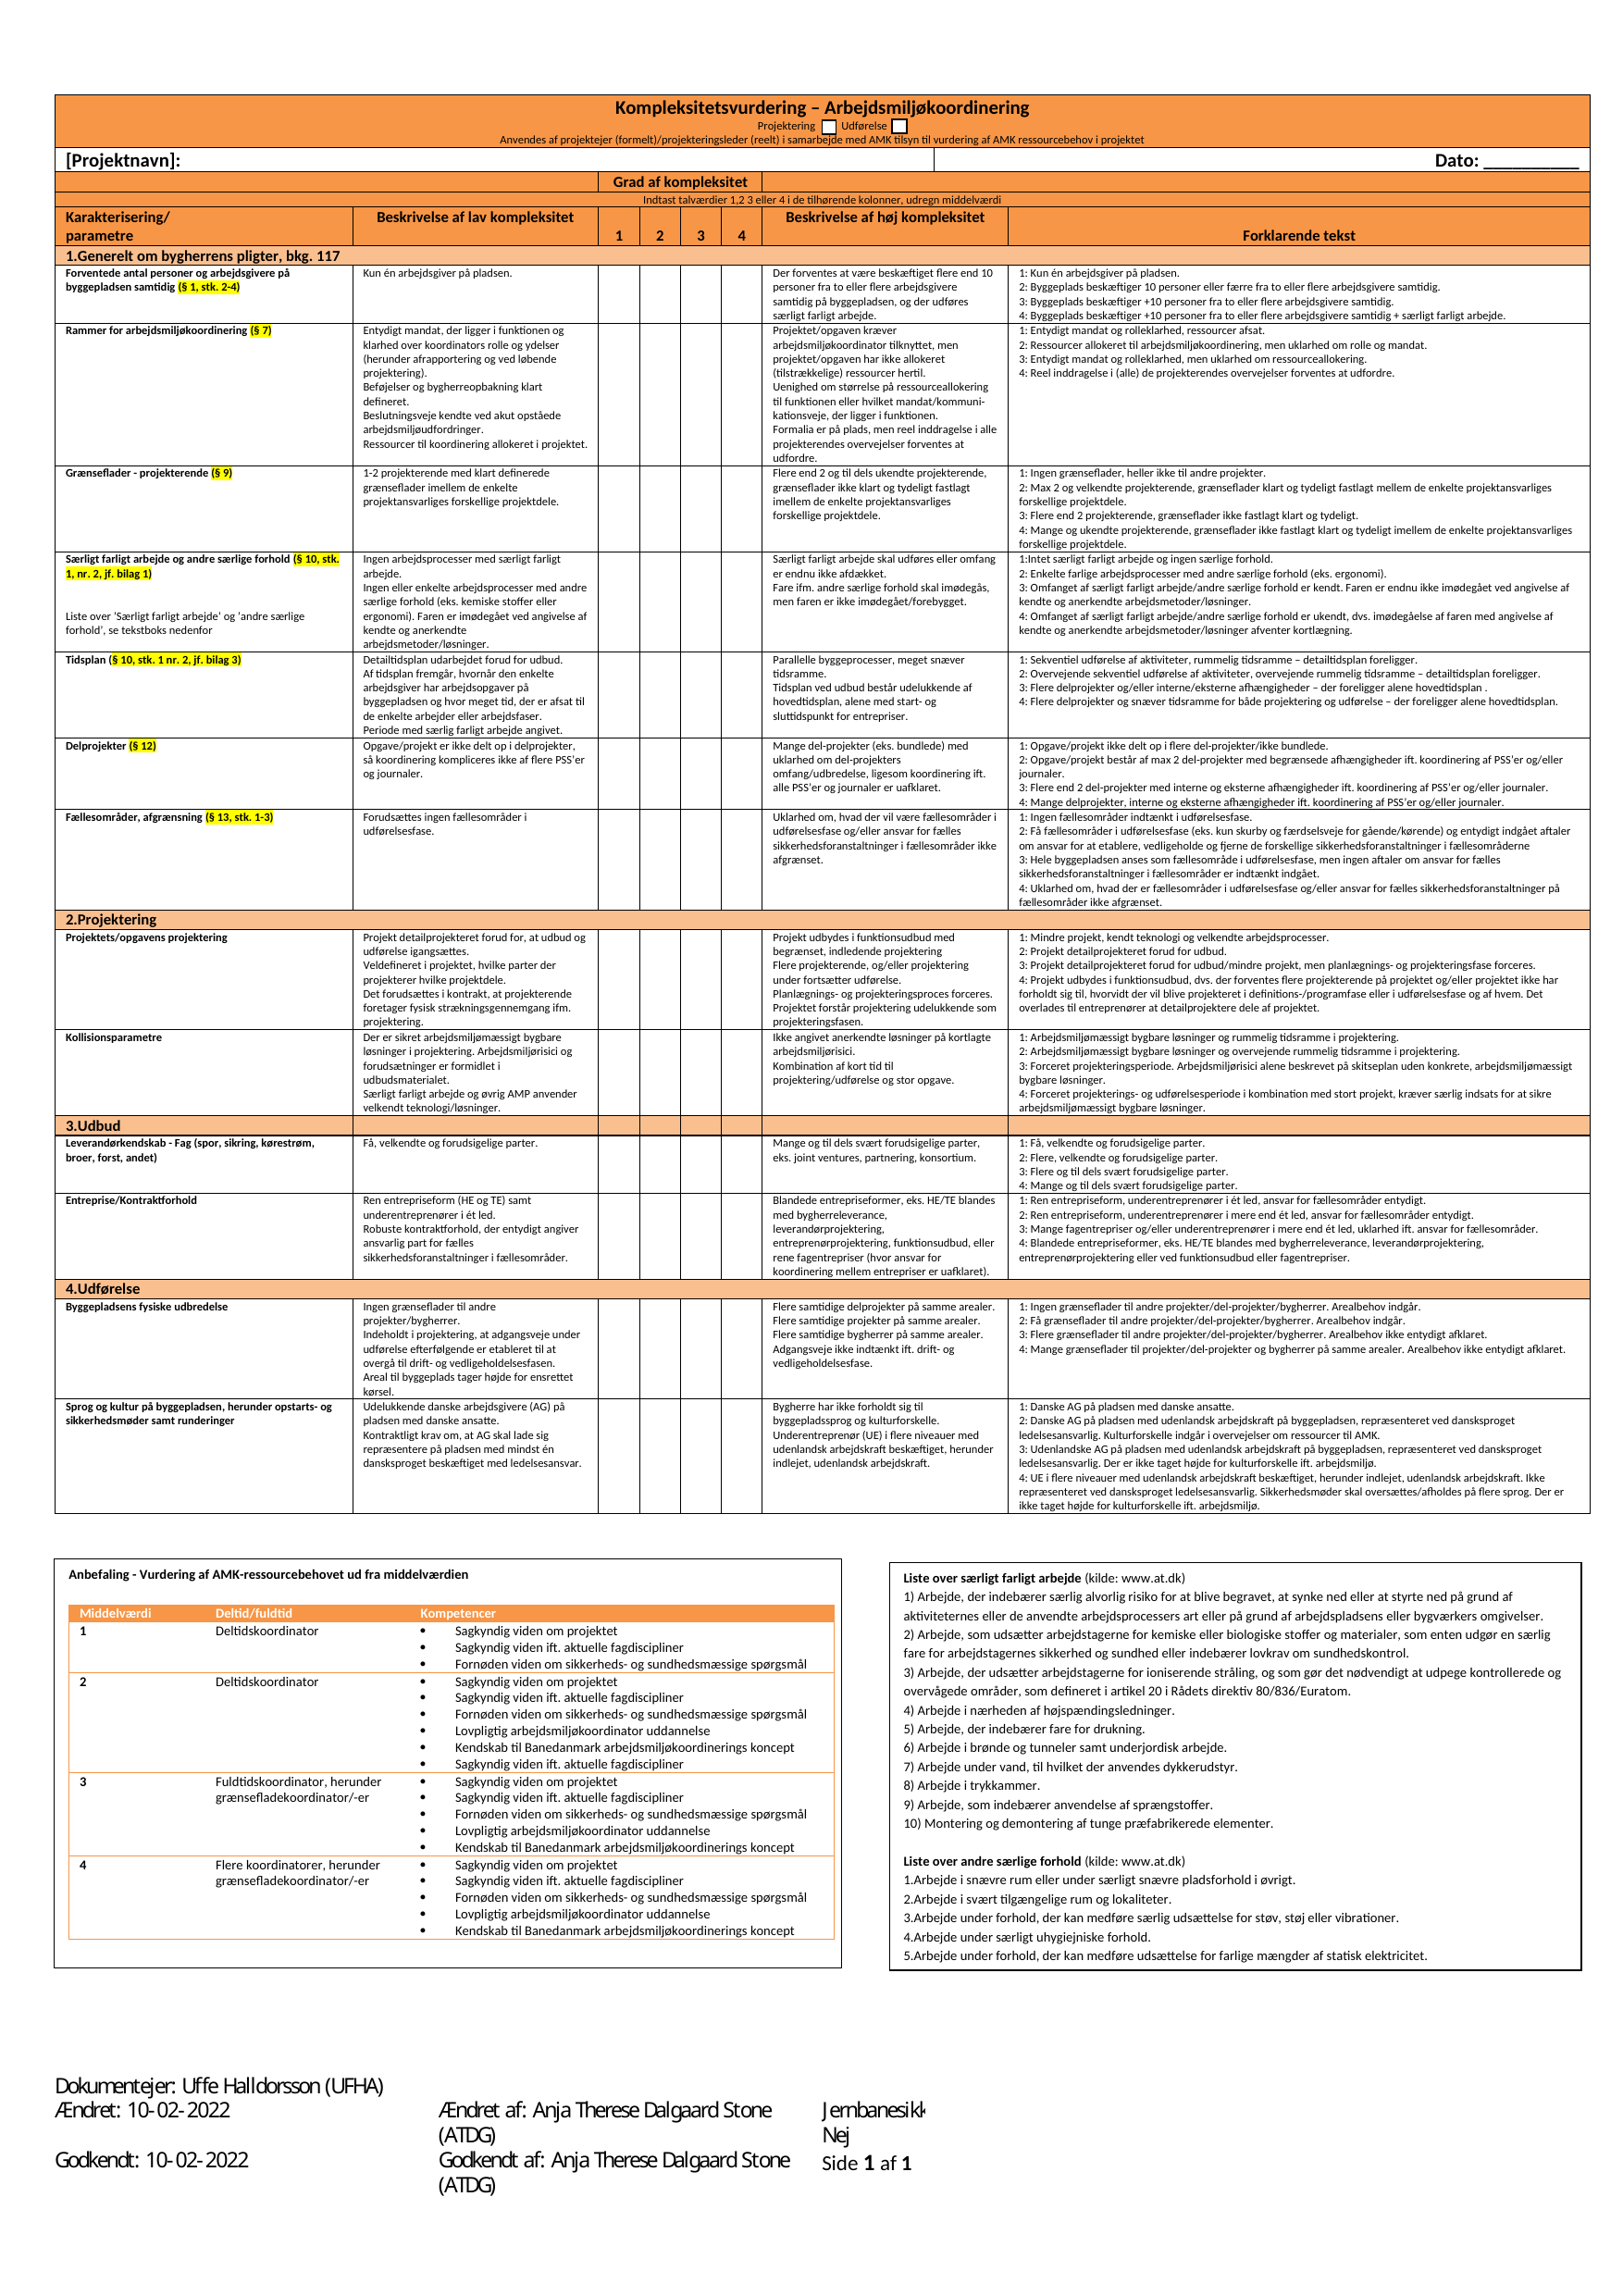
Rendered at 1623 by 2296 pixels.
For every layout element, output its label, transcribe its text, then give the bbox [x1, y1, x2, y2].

table_cell [640, 1299, 680, 1398]
table_cell [599, 1030, 639, 1115]
table_cell 1: Kun én arbejdsgiver på pladsen. 2: Byggeplads beskæftiger 10 personer eller færre fra to eller flere arbejdsgivere samtidig. 3: Byggeplads beskæftiger +10 personer fra to eller flere arbejdsgivere samtidig. 4: Byggeplads beskæftiger +10 personer fra to eller flere arbejdsgivere samtidig + særligt farligt arbejde. [1009, 266, 1590, 322]
table_cell [599, 810, 639, 909]
table_cell 4.Udførelse [56, 1280, 1590, 1298]
table_cell [599, 1194, 639, 1279]
table_cell [722, 810, 762, 909]
table_cell [722, 1116, 762, 1135]
table_cell Ikke angivet anerkendte løsninger på kortlagte arbejdsmiljørisici. Kombination af kort tid til projektering/udførelse og stor opgave. [762, 1030, 1008, 1115]
table_cell [722, 266, 762, 322]
table_cell Projekt detailprojekteret forud for, at udbud og udførelse igangsættes. Veldefineret i projektet, hvilke parter der projekterer hvilke projektdele. Det forudsættes i kontrakt, at projekterende foretager fysisk strækningsgennemgang ifm. projektering. [353, 930, 598, 1029]
table_cell [722, 1299, 762, 1398]
table_cell [599, 266, 639, 322]
table_cell Tidsplan (§ 10, stk. 1 nr. 2, jf. bilag 3) [56, 652, 353, 738]
table_cell 4 [722, 207, 762, 245]
table_cell [722, 466, 762, 552]
table_cell Projektets/opgavens projektering [56, 930, 353, 1029]
table_cell Få, velkendte og forudsigelige parter. [353, 1136, 598, 1193]
table_cell Projekt udbydes i funktionsudbud med begrænset, indledende projektering Flere projekterende, og/eller projektering under fortsætter udførelse. Planlægnings- og projekteringsproces forceres. Projektet forstår projektering udelukkende som projekteringsfasen. [762, 930, 1008, 1029]
table_cell [640, 810, 680, 909]
table_cell [599, 552, 639, 652]
table_cell [681, 1194, 721, 1279]
table_cell Uklarhed om, hvad der vil være fællesområder i udførelsesfase og/eller ansvar for fælles sikkerhedsforanstaltninger i fællesområder ikke afgrænset. [762, 810, 1008, 909]
table_cell [681, 1399, 721, 1513]
table_cell [681, 652, 721, 738]
table_cell [722, 652, 762, 738]
table_cell Parallelle byggeprocesser, meget snæver tidsramme. Tidsplan ved udbud består udelukkende af hovedtidsplan, alene med start- og sluttidspunkt for entrepriser. [762, 652, 1008, 738]
table_cell [640, 930, 680, 1029]
table_cell Sprog og kultur på byggepladsen, herunder opstarts- og sikkerhedsmøder samt runderinger [56, 1399, 353, 1513]
table_cell [640, 1136, 680, 1193]
table_cell [722, 930, 762, 1029]
table_cell 1: Få, velkendte og forudsigelige parter. 2: Flere, velkendte og forudsigelige parter. 3: Flere og til dels svært forudsigelige parter. 4: Mange og til dels svært forudsigelige parter. [1009, 1136, 1590, 1193]
table_cell [599, 930, 639, 1029]
table_cell [762, 1116, 1008, 1135]
table_cell Forventede antal personer og arbejdsgivere på byggepladsen samtidig (§ 1, stk. 2-4) [56, 266, 353, 322]
table_cell Forklarende tekst [1009, 207, 1590, 245]
table_cell Rammer for arbejdsmiljøkoordinering (§ 7) [56, 324, 353, 465]
table_cell [599, 324, 639, 465]
table_cell Karakterisering/ parametre [56, 207, 353, 245]
table_cell [56, 172, 598, 192]
table_cell 1: Ingen grænseflader til andre projekter/del-projekter/bygherrer. Arealbehov indgår. 2: Få grænseflader til andre projekter/del-projekter/bygherrer. Arealbehov indgår. 3: Flere grænseflader til andre projekter/del-projekter/bygherrer. Arealbehov ikke entydigt afklaret. 4: Mange grænseflader til projekter/del-projekter og bygherrer på samme arealer. Arealbehov ikke entydigt afklaret. [1009, 1299, 1590, 1398]
table_cell [640, 738, 680, 809]
table_cell 2.Projektering [56, 911, 1590, 929]
table_cell Kollisionsparametre [56, 1030, 353, 1115]
table_cell [599, 1299, 639, 1398]
table_cell [599, 738, 639, 809]
table_cell Beskrivelse af lav kompleksitet [353, 207, 598, 245]
table_cell Kun én arbejdsgiver på pladsen. [353, 266, 598, 322]
table_cell Grad af kompleksitet [599, 172, 762, 192]
table_cell 1: Entydigt mandat og rolleklarhed, ressourcer afsat. 2: Ressourcer allokeret til arbejdsmiljøkoordinering, men uklarhed om rolle og mandat. 3: Entydigt mandat og rolleklarhed, men uklarhed om ressourceallokering. 4: Reel inddragelse i (alle) de projekterendes overvejelser forventes at udfordre. [1009, 324, 1590, 465]
table_cell 1: Ren entrepriseform, underentreprenører i ét led, ansvar for fællesområder entydigt. 2: Ren entrepriseform, underentreprenører i mere end ét led, ansvar for fællesområder entydigt. 3: Mange fagentrepriser og/eller underentreprenører i mere end ét led, uklarhed ift. ansvar for fællesområder. 4: Blandede entrepriseformer, eks. HE/TE blandes med bygherreleverance, leverandørprojektering, entreprenørprojektering eller ved funktionsudbud eller fagentrepriser. [1009, 1194, 1590, 1279]
table_cell 1: Ingen grænseflader, heller ikke til andre projekter. 2: Max 2 og velkendte projekterende, grænseflader klart og tydeligt fastlagt mellem de enkelte projektansvarliges forskellige projektdele. 3: Flere end 2 projekterende, grænseflader ikke fastlagt klart og tydeligt. 4: Mange og ukendte projekterende, grænseflader ikke fastlagt klart og tydeligt imellem de enkelte projektansvarliges forskellige projektdele. [1009, 466, 1590, 552]
table_cell 1-2 projekterende med klart definerede grænseflader imellem de enkelte projektansvarliges forskellige projektdele. [353, 466, 598, 552]
table_cell [681, 810, 721, 909]
table_cell [599, 1399, 639, 1513]
table_cell Mange og til dels svært forudsigelige parter, eks. joint ventures, partnering, konsortium. [762, 1136, 1008, 1193]
table_cell Der er sikret arbejdsmiljømæssigt bygbare løsninger i projektering. Arbejdsmiljørisici og forudsætninger er formidlet i udbudsmaterialet. Særligt farligt arbejde og øvrig AMP anvender velkendt teknologi/løsninger. [353, 1030, 598, 1115]
table_cell [722, 738, 762, 809]
table_cell [1009, 1116, 1590, 1135]
table_cell [640, 324, 680, 465]
table_cell [681, 930, 721, 1029]
table_cell Særligt farligt arbejde skal udføres eller omfang er endnu ikke afdækket. Fare ifm. andre særlige forhold skal imødegås, men faren er ikke imødegået/forebygget. [762, 552, 1008, 652]
table_cell Mange del-projekter (eks. bundlede) med uklarhed om del-projekters omfang/udbredelse, ligesom koordinering ift. alle PSS’er og journaler er uafklaret. [762, 738, 1008, 809]
table_cell [599, 466, 639, 552]
table_cell [722, 1136, 762, 1193]
table_cell 1: Ingen fællesområder indtænkt i udførelsesfase. 2: Få fællesområder i udførelsesfase (eks. kun skurby og færdselsveje for gående/kørende) og entydigt indgået aftaler om ansvar for at etablere, vedligeholde og fjerne de forskellige sikkerhedsforanstaltninger i fællesområderne 3: Hele byggepladsen anses som fællesområde i udførelsesfase, men ingen aftaler om ansvar for fælles sikkerhedsforanstaltninger i fællesområder er indtænkt indgået. 4: Uklarhed om, hvad der er fællesområder i udførelsesfase og/eller ansvar for fælles sikkerhedsforanstaltninger på fællesområder ikke afgrænset. [1009, 810, 1590, 909]
table_cell Grænseflader - projekterende (§ 9) [56, 466, 353, 552]
table_cell Byggepladsens fysiske udbredelse [56, 1299, 353, 1398]
table_cell Fællesområder, afgrænsning (§ 13, stk. 1-3) [56, 810, 353, 909]
table_cell [681, 552, 721, 652]
table_cell 1.Generelt om bygherrens pligter, bkg. 117 [56, 246, 1590, 265]
table_cell Opgave/projekt er ikke delt op i delprojekter, så koordinering kompliceres ikke af flere PSS’er og journaler. [353, 738, 598, 809]
table_cell [599, 1136, 639, 1193]
table_cell [681, 1136, 721, 1193]
table_cell 1: Sekventiel udførelse af aktiviteter, rummelig tidsramme – detailtidsplan foreligger. 2: Overvejende sekventiel udførelse af aktiviteter, overvejende rummelig tidsramme – detailtidsplan foreligger. 3: Flere delprojekter og/eller interne/eksterne afhængigheder – der foreligger alene hovedtidsplan . 4: Flere delprojekter og snæver tidsramme for både projektering og udførelse – der foreligger alene hovedtidsplan. [1009, 652, 1590, 738]
table_cell [640, 266, 680, 322]
table_cell Delprojekter (§ 12) [56, 738, 353, 809]
table_cell Beskrivelse af høj kompleksitet [762, 207, 1008, 245]
table_cell 1: Mindre projekt, kendt teknologi og velkendte arbejdsprocesser. 2: Projekt detailprojekteret forud for udbud. 3: Projekt detailprojekteret forud for udbud/mindre projekt, men planlægnings- og projekteringsfase forceres. 4: Projekt udbydes i funktionsudbud, dvs. der forventes flere projekterende på projektet og/eller projektet ikke har forholdt sig til, hvorvidt der vil blive projekteret i definitions-/programfase eller i udførelsesfase og af hvem. Det overlades til entreprenører at detailprojektere dele af projektet. [1009, 930, 1590, 1029]
table_cell Udelukkende danske arbejdsgivere (AG) på pladsen med danske ansatte. Kontraktligt krav om, at AG skal lade sig repræsentere på pladsen med mindst én dansksproget beskæftiget med ledelsesansvar. [353, 1399, 598, 1513]
table_cell 3 [681, 207, 721, 245]
table_cell Der forventes at være beskæftiget flere end 10 personer fra to eller flere arbejdsgivere samtidig på byggepladsen, og der udføres særligt farligt arbejde. [762, 266, 1008, 322]
table_cell [Projektnavn]: [56, 148, 934, 171]
table_cell Leverandørkendskab - Fag (spor, sikring, kørestrøm, broer, forst, andet) [56, 1136, 353, 1193]
table_cell Blandede entrepriseformer, eks. HE/TE blandes med bygherreleverance, leverandørprojektering, entreprenørprojektering, funktionsudbud, eller rene fagentrepriser (hvor ansvar for koordinering mellem entrepriser er uafklaret). [762, 1194, 1008, 1279]
table_cell [722, 552, 762, 652]
table_cell Flere samtidige delprojekter på samme arealer. Flere samtidige projekter på samme arealer. Flere samtidige bygherrer på samme arealer. Adgangsveje ikke indtænkt ift. drift- og vedligeholdelsesfase. [762, 1299, 1008, 1398]
table_cell Ren entrepriseform (HE og TE) samt underentreprenører i ét led. Robuste kontraktforhold, der entydigt angiver ansvarlig part for fælles sikkerhedsforanstaltninger i fællesområder. [353, 1194, 598, 1279]
table_cell [681, 1116, 721, 1135]
table_cell [640, 1399, 680, 1513]
table_cell Ingen grænseflader til andre projekter/bygherrer. Indeholdt i projektering, at adgangsveje under udførelse efterfølgende er etableret til at overgå til drift- og vedligeholdelsesfasen. Areal til byggeplads tager højde for ensrettet kørsel. [353, 1299, 598, 1398]
table_cell 1: Danske AG på pladsen med danske ansatte. 2: Danske AG på pladsen med udenlandsk arbejdskraft på byggepladsen, repræsenteret ved dansksproget ledelsesansvarlig. Kulturforskelle indgår i overvejelser om ressourcer til AMK. 3: Udenlandske AG på pladsen med udenlandsk arbejdskraft på byggepladsen, repræsenteret ved dansksproget ledelsesansvarlig. Der er ikke taget højde for kulturforskelle ift. arbejdsmiljø. 4: UE i flere niveauer med udenlandsk arbejdskraft beskæftiget, herunder indlejet, udenlandsk arbejdskraft. Ikke repræsenteret ved dansksproget ledelsesansvarlig. Sikkerhedsmøder skal oversættes/afholdes på flere sprog. Der er ikke taget højde for kulturforskelle ift. arbejdsmiljø. [1009, 1399, 1590, 1513]
table_cell [640, 552, 680, 652]
table_cell [640, 466, 680, 552]
table_cell [640, 1116, 680, 1135]
table_cell Ingen arbejdsprocesser med særligt farligt arbejde. Ingen eller enkelte arbejdsprocesser med andre særlige forhold (eks. kemiske stoffer eller ergonomi). Faren er imødegået ved angivelse af kendte og anerkendte arbejdsmetoder/løsninger. [353, 552, 598, 652]
table_cell [722, 324, 762, 465]
table_cell Forudsættes ingen fællesområder i udførelsesfase. [353, 810, 598, 909]
table_cell Flere end 2 og til dels ukendte projekterende, grænseflader ikke klart og tydeligt fastlagt imellem de enkelte projektansvarliges forskellige projektdele. [762, 466, 1008, 552]
table_cell [681, 1030, 721, 1115]
table_cell [681, 266, 721, 322]
table_cell [640, 1030, 680, 1115]
table_cell 3.Udbud [56, 1116, 353, 1135]
table_cell [722, 1399, 762, 1513]
table_cell 1:Intet særligt farligt arbejde og ingen særlige forhold. 2: Enkelte farlige arbejdsprocesser med andre særlige forhold (eks. ergonomi). 3: Omfanget af særligt farligt arbejde/andre særlige forhold er kendt. Faren er endnu ikke imødegået ved angivelse af kendte og anerkendte arbejdsmetoder/løsninger. 4: Omfanget af særligt farligt arbejde/andre særlige forhold er ukendt, dvs. imødegåelse af faren med angivelse af kendte og anerkendte arbejdsmetoder/løsninger afventer kortlægning. [1009, 552, 1590, 652]
table_cell 1: Arbejdsmiljømæssigt bygbare løsninger og rummelig tidsramme i projektering. 2: Arbejdsmiljømæssigt bygbare løsninger og overvejende rummelig tidsramme i projektering. 3: Forceret projekteringsperiode. Arbejdsmiljørisici alene beskrevet på skitseplan uden konkrete, arbejdsmiljømæssigt bygbare løsninger. 4: Forceret projekterings- og udførelsesperiode i kombination med stort projekt, kræver særlig indsats for at sikre arbejdsmiljømæssigt bygbare løsninger. [1009, 1030, 1590, 1115]
table_cell [681, 324, 721, 465]
table_cell Bygherre har ikke forholdt sig til byggepladssprog og kulturforskelle. Underentreprenør (UE) i flere niveauer med udenlandsk arbejdskraft beskæftiget, herunder indlejet, udenlandsk arbejdskraft. [762, 1399, 1008, 1513]
table_cell [640, 652, 680, 738]
table_cell [681, 466, 721, 552]
table_cell Særligt farligt arbejde og andre særlige forhold (§ 10, stk. 1, nr. 2, jf. bilag 1) Liste over ’Særligt farligt arbejde’ og ’andre særlige forhold’, se tekstboks nedenfor [56, 552, 353, 652]
table_cell 1: Opgave/projekt ikke delt op i flere del-projekter/ikke bundlede. 2: Opgave/projekt består af max 2 del-projekter med begrænsede afhængigheder ift. koordinering af PSS’er og/eller journaler. 3: Flere end 2 del-projekter med interne og eksterne afhængigheder ift. koordinering af PSS’er og/eller journaler. 4: Mange delprojekter, interne og eksterne afhængigheder ift. koordinering af PSS’er og/eller journaler. [1009, 738, 1590, 809]
table_cell Projektet/opgaven kræver arbejdsmiljøkoordinator tilknyttet, men projektet/opgaven har ikke allokeret (tilstrækkelige) ressourcer hertil. Uenighed om størrelse på ressourceallokering til funktionen eller hvilket mandat/kommuni-kationsveje, der ligger i funktionen. Formalia er på plads, men reel inddragelse i alle projekterendes overvejelser forventes at udfordre. [762, 324, 1008, 465]
table_cell [681, 1299, 721, 1398]
table_header Kompleksitetsvurdering – Arbejdsmiljøkoordinering Projektering Udførelse Anvendes af projektejer (formelt)/projekteringsleder (reelt) i samarbejde med AMK tilsyn til vurdering af AMK ressourcebehov i projektet [56, 95, 1590, 147]
table_cell [722, 1030, 762, 1115]
table_cell 2 [640, 207, 680, 245]
table_cell [640, 1194, 680, 1279]
table_cell [722, 1194, 762, 1279]
table_cell Dato: __________ [935, 148, 1590, 171]
table_cell [681, 738, 721, 809]
table_cell [353, 1116, 598, 1135]
table_cell 1 [599, 207, 639, 245]
table_cell Entreprise/Kontraktforhold [56, 1194, 353, 1279]
table_cell [599, 652, 639, 738]
table_cell [599, 1116, 639, 1135]
table_cell Detailtidsplan udarbejdet forud for udbud. Af tidsplan fremgår, hvornår den enkelte arbejdsgiver har arbejdsopgaver på byggepladsen og hvor meget tid, der er afsat til de enkelte arbejder eller arbejdsfaser. Periode med særlig farligt arbejde angivet. [353, 652, 598, 738]
table_cell Indtast talværdier 1,2 3 eller 4 i de tilhørende kolonner, udregn middelværdi [56, 192, 1590, 206]
table_cell [762, 172, 1590, 192]
table_cell Entydigt mandat, der ligger i funktionen og klarhed over koordinators rolle og ydelser (herunder afrapportering og ved løbende projektering). Beføjelser og bygherreopbakning klart defineret. Beslutningsveje kendte ved akut opståede arbejdsmiljøudfordringer. Ressourcer til koordinering allokeret i projektet. [353, 324, 598, 465]
